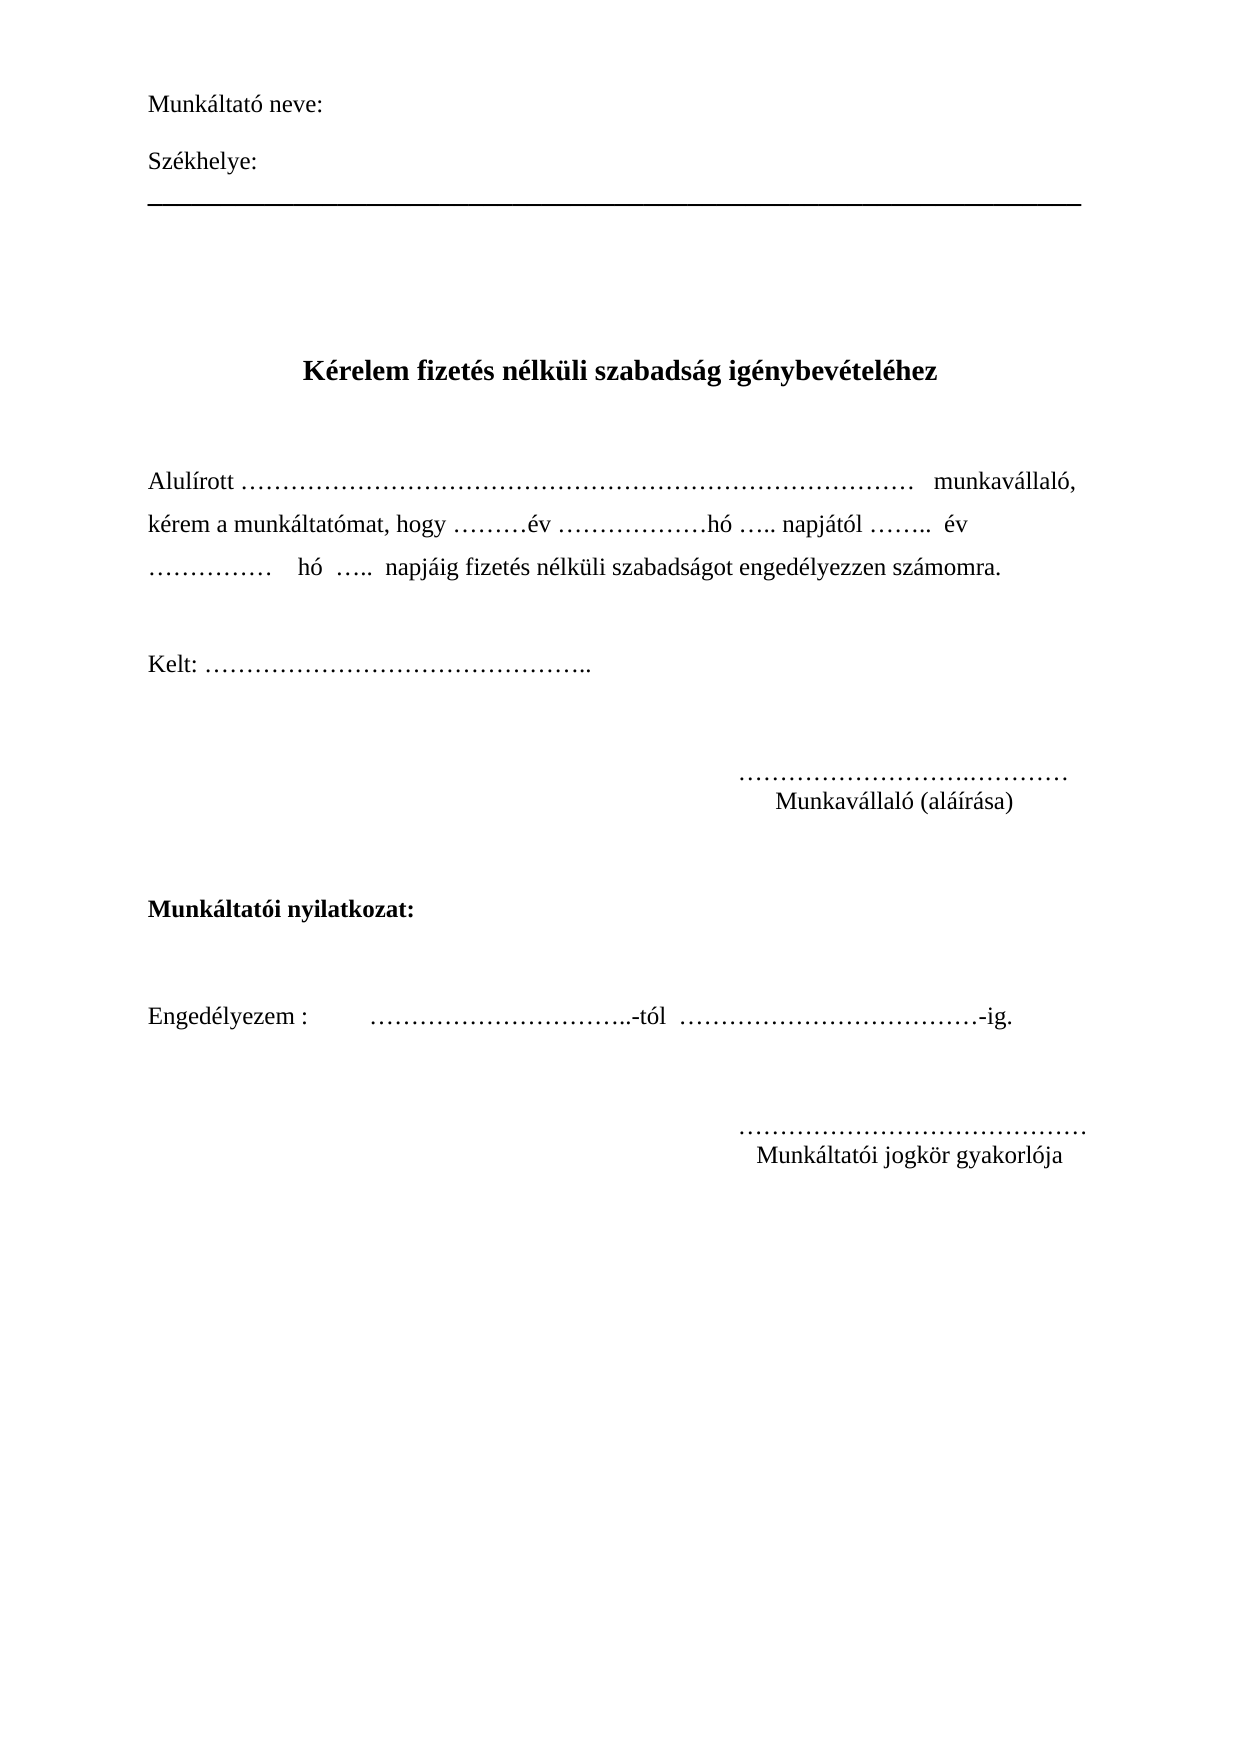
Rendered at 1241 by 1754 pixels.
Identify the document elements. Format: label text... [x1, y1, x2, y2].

text Alulírott ……………………………………………………………………… munkavállaló, kérem a munkáltatómat, hogy ………év ………………hó ….. napjától …….. év …………… hó ….. napjáig fizetés nélküli szabadságot engedélyezzen számomra. [148, 466, 1093, 581]
text Kelt: ……………………………………….. [148, 649, 1093, 678]
text ________________________________________________________________ [148, 175, 1093, 208]
text Munkáltató neve: [148, 89, 1093, 117]
text Munkavállaló (aláírása) [148, 786, 1093, 815]
text Munkáltatói jogkör gyakorlója [148, 1140, 1093, 1169]
text Kérelem fizetés nélküli szabadság igénybevételéhez [148, 353, 1093, 387]
text Székhelye: [148, 146, 1093, 175]
text ……………………….………… [148, 757, 1093, 786]
text Munkáltatói nyilatkozat: [148, 894, 1093, 922]
text Engedélyezem : …………………………..-tól ………………………………-ig. [148, 1001, 1093, 1030]
text …………………………………… [148, 1083, 1093, 1140]
